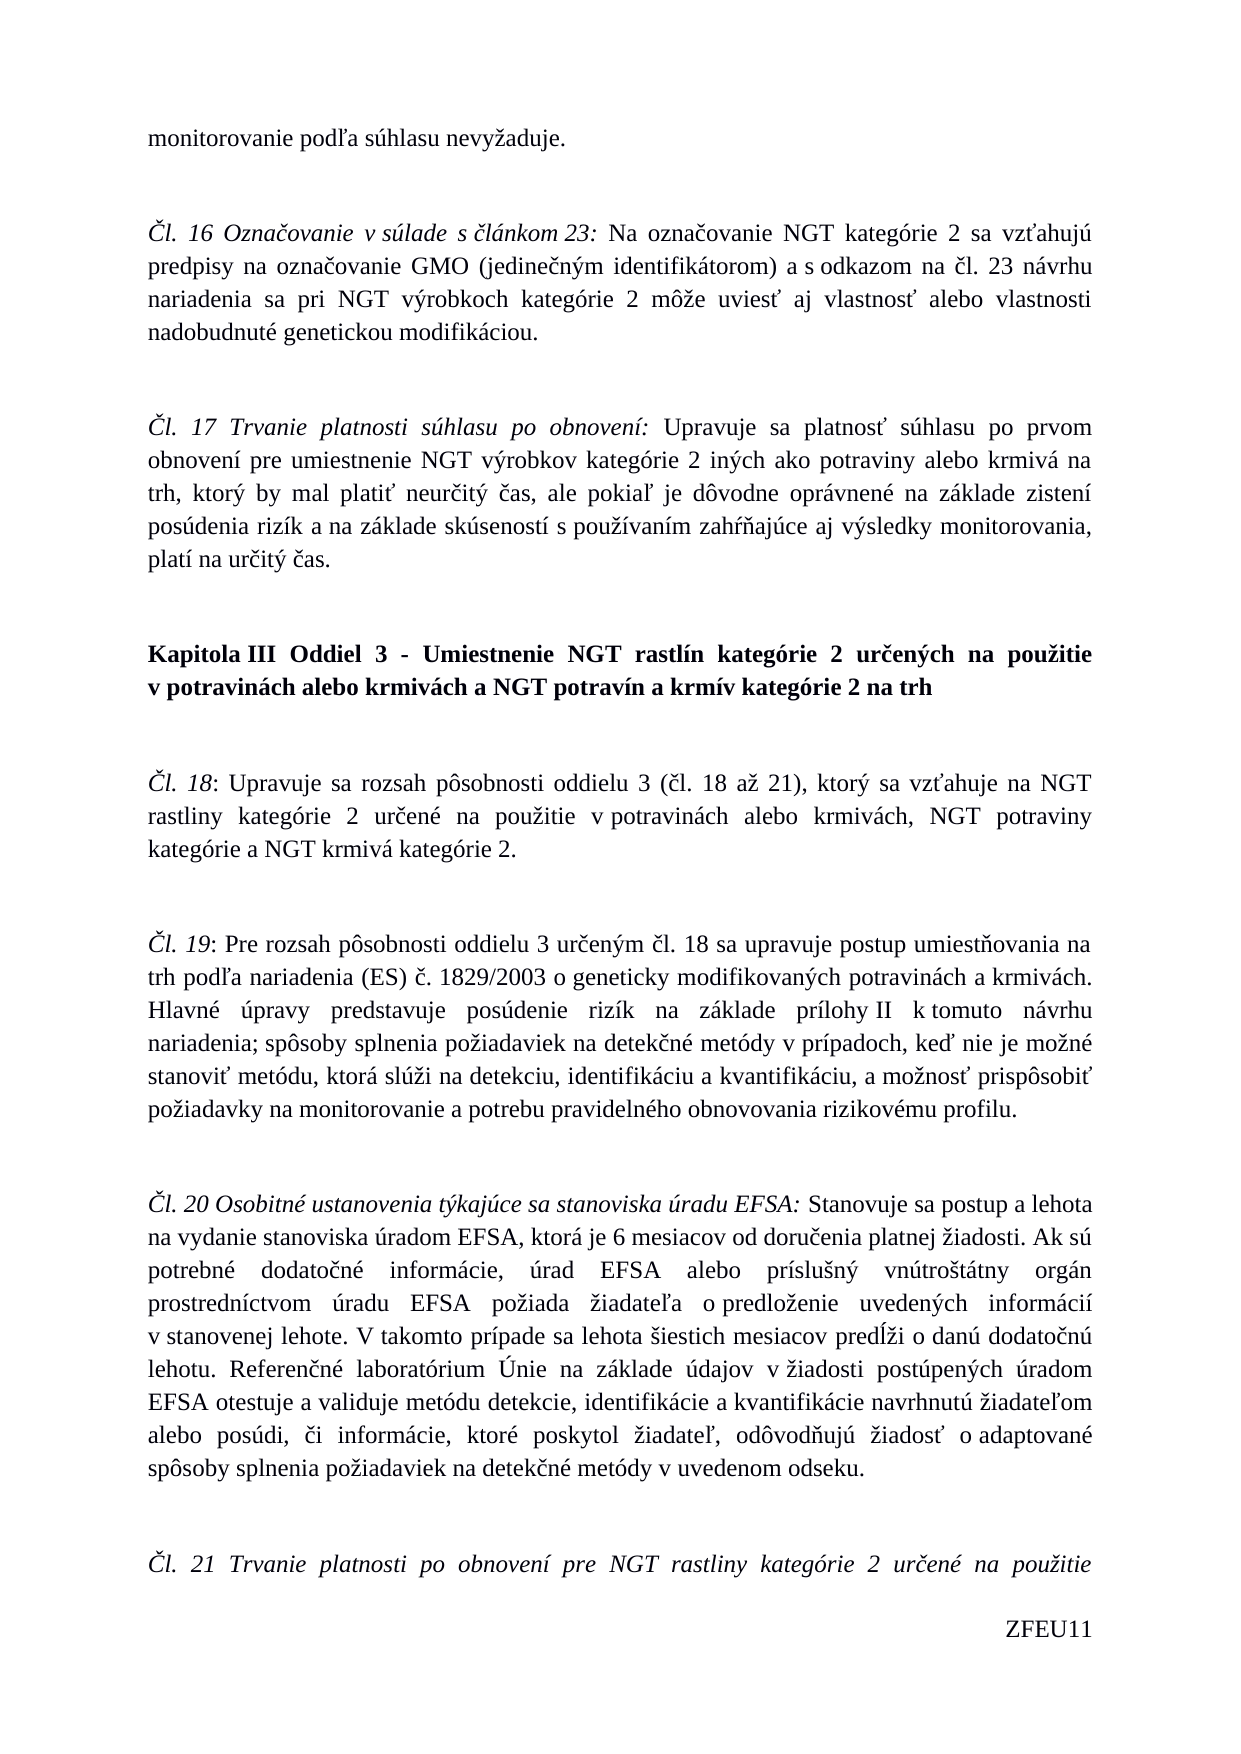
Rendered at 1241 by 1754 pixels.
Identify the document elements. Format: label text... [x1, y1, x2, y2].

text Čl. 20 Osobitné ustanovenia týkajúce sa stanoviska úradu EFSA: Stanovuje sa postup a lehota na vydanie stanoviska úradom EFSA, ktorá je 6 mesiacov od doručenia platnej žiadosti. Ak sú potrebné dodatočné informácie, úrad EFSA alebo príslušný vnútroštátny orgán prostredníctvom úradu EFSA požiada žiadateľa o predloženie uvedených informácií v stanovenej lehote. V takomto prípade sa lehota šiestich mesiacov predĺži o danú dodatočnú lehotu. Referenčné laboratórium Únie na základe údajov v žiadosti postúpených úradom EFSA otestuje a validuje metódu detekcie, identifikácie a kvantifikácie navrhnutú žiadateľom alebo posúdi, či informácie, ktoré poskytol žiadateľ, odôvodňujú žiadosť o adaptované spôsoby splnenia požiadaviek na detekčné metódy v uvedenom odseku. [148, 1189, 1092, 1482]
text Čl. 16 Označovanie v súlade s článkom 23: Na označovanie NGT kategórie 2 sa vzťahujú predpisy na označovanie GMO (jedinečným identifikátorom) a s odkazom na čl. 23 návrhu nariadenia sa pri NGT výrobkoch kategórie 2 môže uviesť aj vlastnosť alebo vlastnosti nadobudnuté genetickou modifikáciou. [148, 218, 1092, 346]
text Čl. 17 Trvanie platnosti súhlasu po obnovení: Upravuje sa platnosť súhlasu po prvom obnovení pre umiestnenie NGT výrobkov kategórie 2 iných ako potraviny alebo krmivá na trh, ktorý by mal platiť neurčitý čas, ale pokiaľ je dôvodne oprávnené na základe zistení posúdenia rizík a na základe skúseností s používaním zahŕňajúce aj výsledky monitorovania, platí na určitý čas. [148, 412, 1092, 573]
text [148, 1549, 1092, 1577]
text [148, 123, 1092, 151]
text Kapitola III Oddiel 3 - Umiestnenie NGT rastlín kategórie 2 určených na použitie v potravinách alebo krmivách a NGT potravín a krmív kategórie 2 na trh [148, 639, 1092, 701]
text Čl. 19: Pre rozsah pôsobnosti oddielu 3 určeným čl. 18 sa upravuje postup umiestňovania na trh podľa nariadenia (ES) č. 1829/2003 o geneticky modifikovaných potravinách a krmivách. Hlavné úpravy predstavuje posúdenie rizík na základe prílohy II k tomuto návrhu nariadenia; spôsoby splnenia požiadaviek na detekčné metódy v prípadoch, keď nie je možné stanoviť metódu, ktorá slúži na detekciu, identifikáciu a kvantifikáciu, a možnosť prispôsobiť požiadavky na monitorovanie a potrebu pravidelného obnovovania rizikovému profilu. [148, 929, 1092, 1123]
text Čl. 18: Upravuje sa rozsah pôsobnosti oddielu 3 (čl. 18 až 21), ktorý sa vzťahuje na NGT rastliny kategórie 2 určené na použitie v potravinách alebo krmivách, NGT potraviny kategórie a NGT krmivá kategórie 2. [148, 768, 1092, 862]
